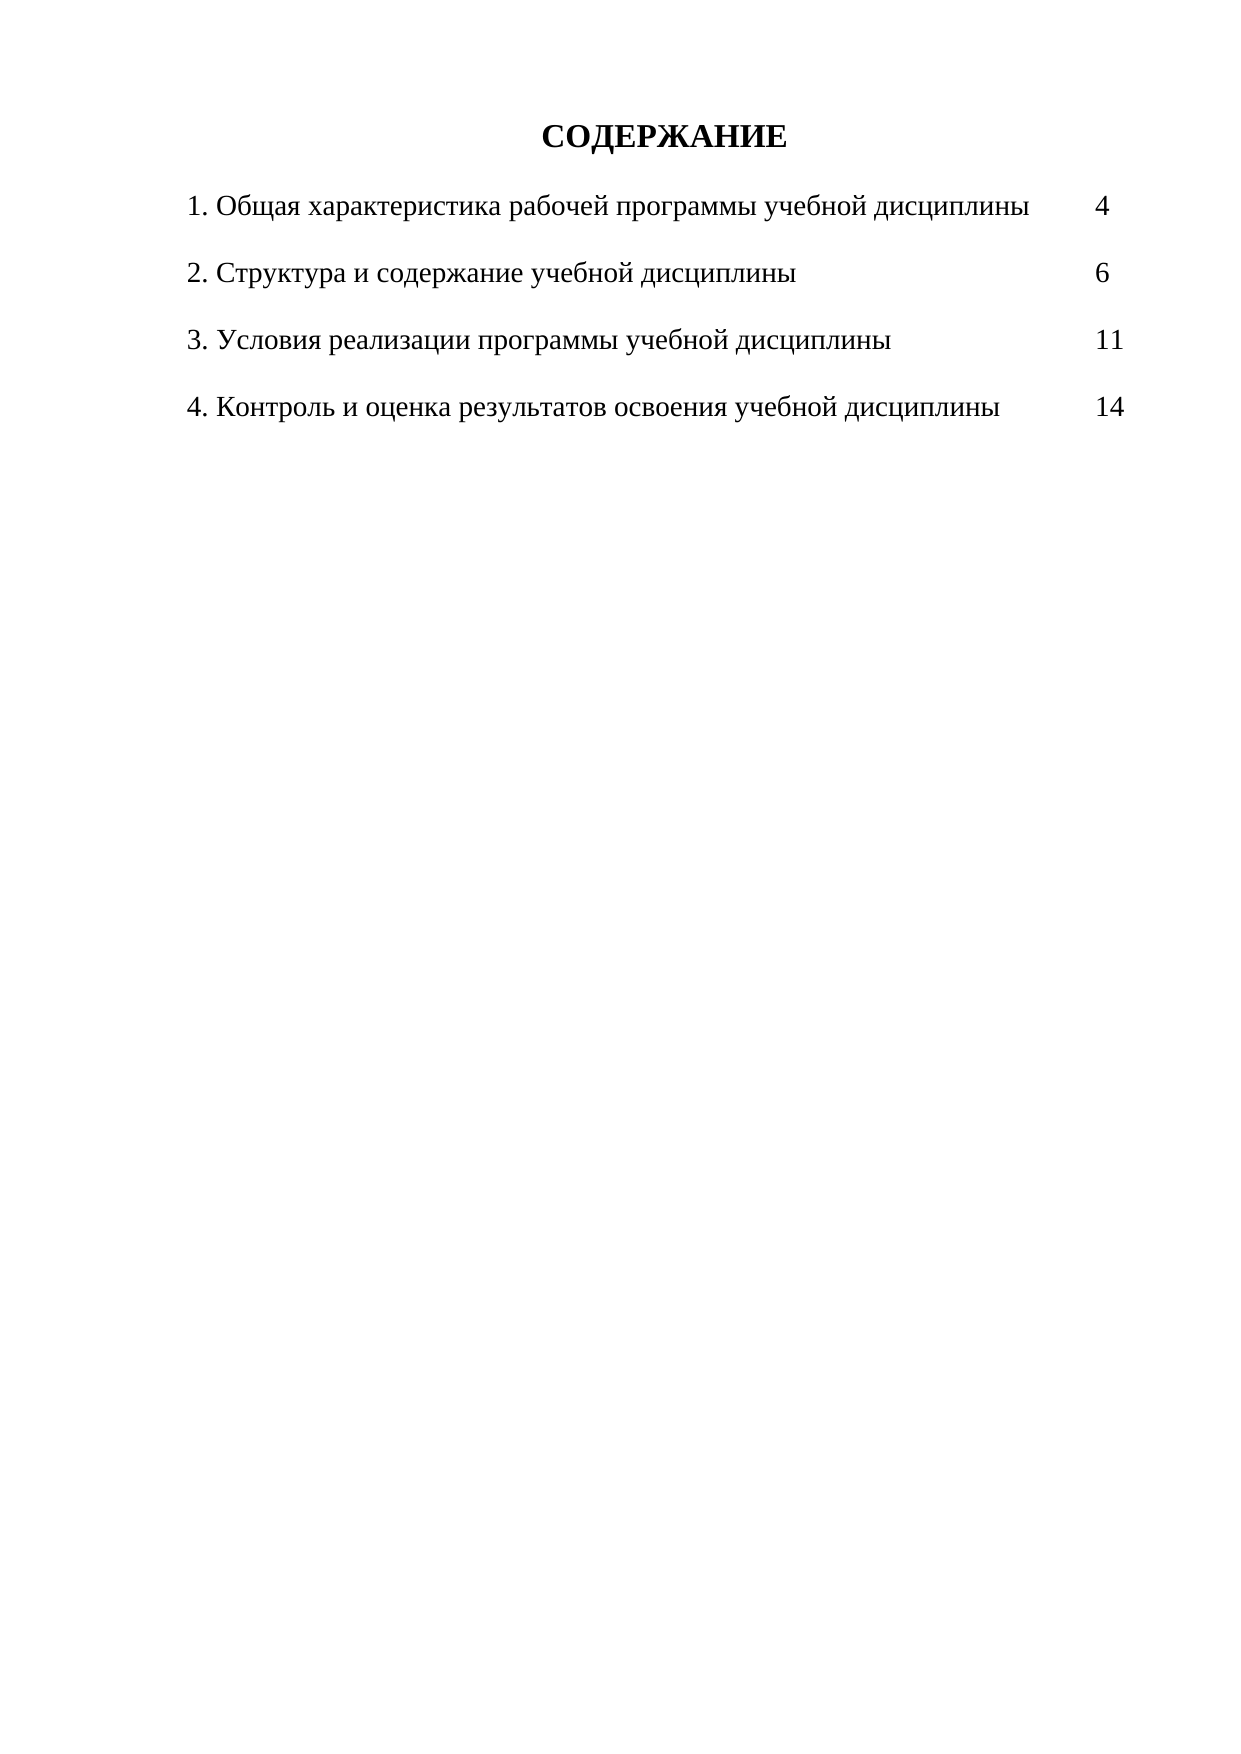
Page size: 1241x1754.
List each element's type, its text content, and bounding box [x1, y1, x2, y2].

table_cell 6 [1084, 255, 1153, 322]
table_header 1. Общая характеристика рабочей программы учебной дисциплины [175, 188, 1084, 255]
table_header 4 [1084, 188, 1153, 255]
table_cell 14 [1084, 390, 1153, 423]
table_cell 11 [1084, 323, 1153, 389]
text СОДЕРЖАНИЕ [175, 116, 1153, 155]
table_cell 3. Условия реализации программы учебной дисциплины [175, 323, 1084, 389]
table_cell 4. Контроль и оценка результатов освоения учебной дисциплины [175, 390, 1084, 423]
table_cell 2. Структура и содержание учебной дисциплины [175, 255, 1084, 322]
